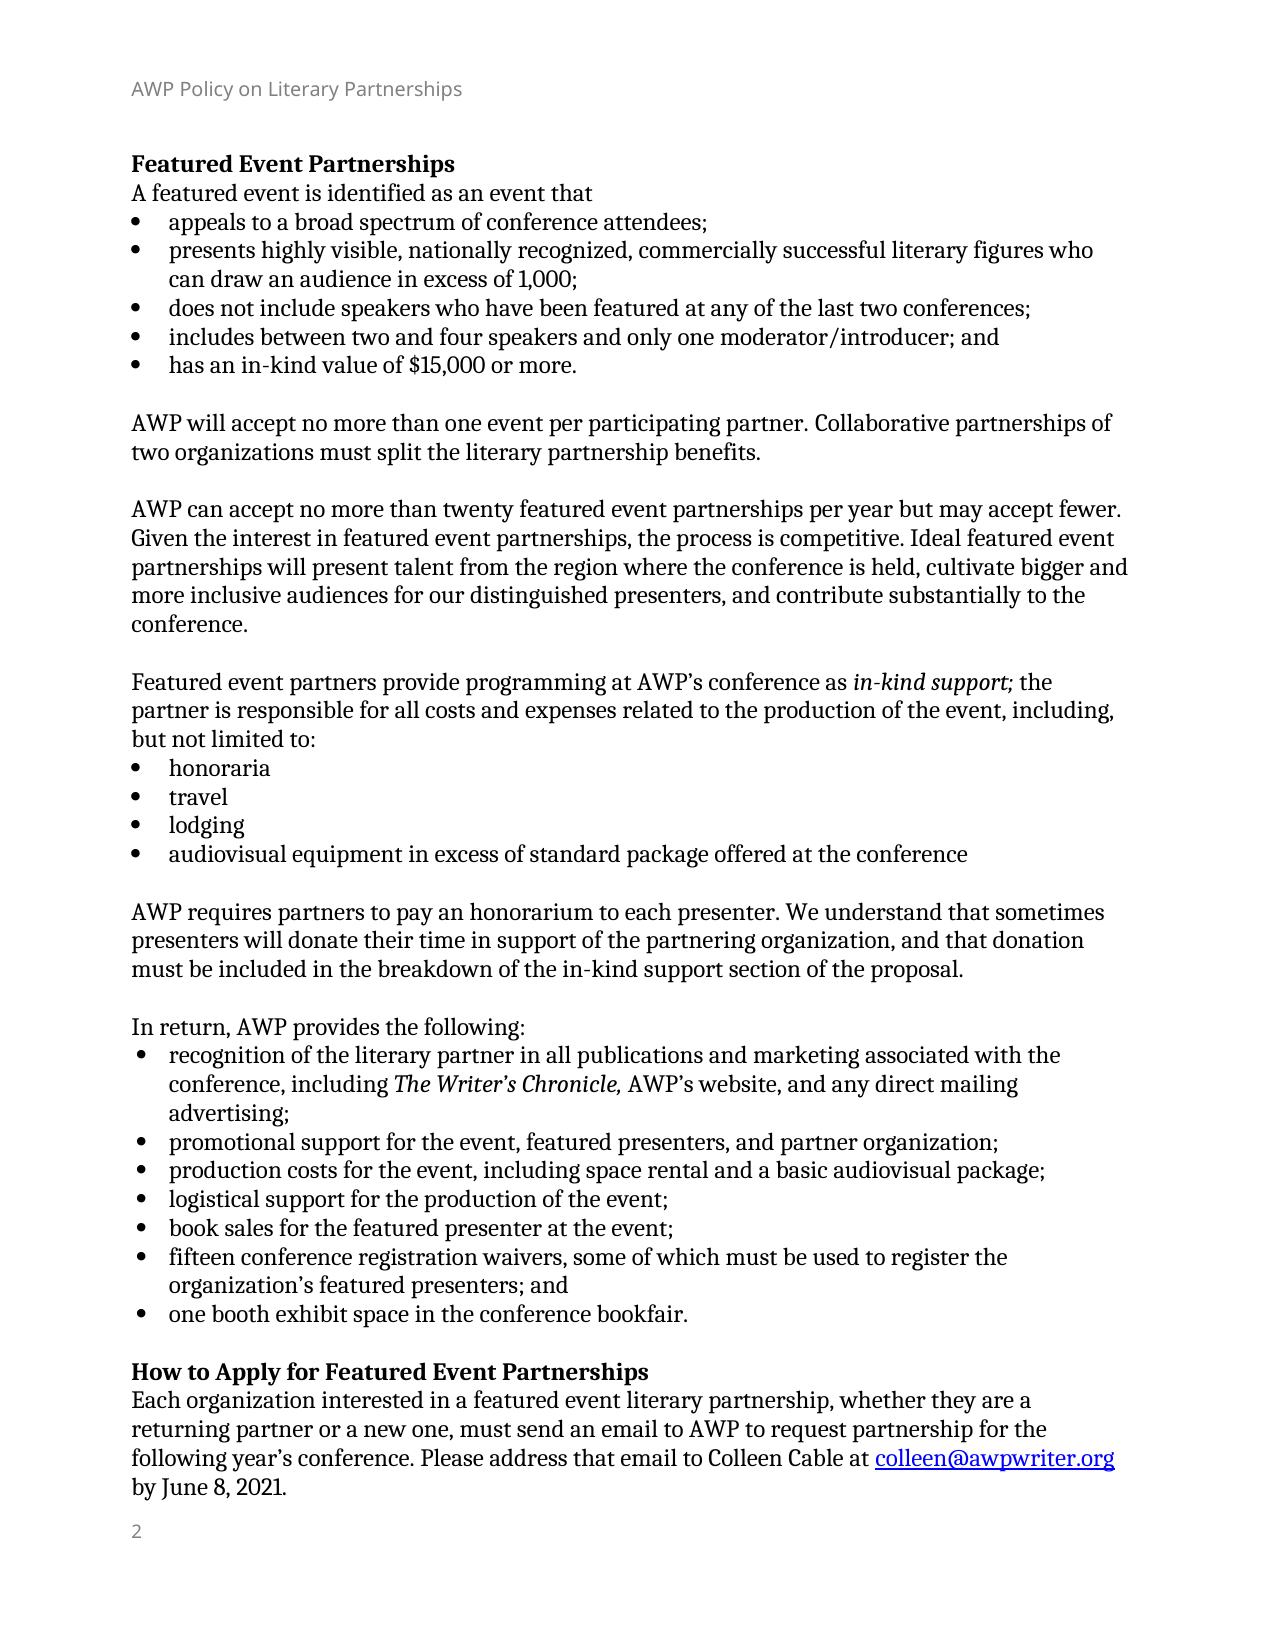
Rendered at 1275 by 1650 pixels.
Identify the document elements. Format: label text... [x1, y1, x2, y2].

text AWP will accept no more than one event per participating partner. Collaborative partnerships of two organizations must split the literary partnership benefits. [131, 409, 1134, 466]
list AWP requires partners to pay an honorarium to each presenter. We understand that sometimes presenters will donate their time in support of the partnering organization, and that donation must be included in the breakdown of the in-kind support section of the proposal. [131, 897, 1134, 984]
list audiovisual equipment in excess of standard package offered at the conference [131, 840, 1134, 869]
text A featured event is identified as an event that [131, 179, 1134, 207]
list appeals to a broad spectrum of conference attendees; [131, 207, 1134, 236]
text Featured event partners provide programming at AWP’s conference as in-kind support; the partner is responsible for all costs and expenses related to the production of the event, including, but not limited to: [131, 667, 1134, 754]
list does not include speakers who have been featured at any of the last two conferences; [131, 294, 1134, 322]
text Featured Event Partnerships [131, 150, 1134, 179]
list logistical support for the production of the event; [137, 1185, 1134, 1214]
list one booth exhibit space in the conference bookfair. [137, 1300, 1134, 1329]
list presents highly visible, nationally recognized, commercially successful literary figures who can draw an audience in excess of 1,000; [131, 236, 1134, 294]
text Each organization interested in a featured event literary partnership, whether they are a returning partner or a new one, must send an email to AWP to request partnership for the following year’s conference. Please address that email to Colleen Cable at colleen@awpwriter.org by June 8, 2021. [131, 1386, 1134, 1501]
list promotional support for the event, featured presenters, and partner organization; [137, 1127, 1134, 1156]
list book sales for the featured presenter at the event; [137, 1214, 1134, 1242]
text In return, AWP provides the following: [131, 1012, 1134, 1041]
list travel [131, 782, 1134, 811]
list includes between two and four speakers and only one moderator/introducer; and [131, 322, 1134, 351]
list production costs for the event, including space rental and a basic audiovisual package; [137, 1156, 1134, 1185]
text AWP can accept no more than twenty featured event partnerships per year but may accept fewer. Given the interest in featured event partnerships, the process is competitive. Ideal featured event partnerships will present talent from the region where the conference is held, cultivate bigger and more inclusive audiences for our distinguished presenters, and contribute substantially to the conference. [131, 495, 1134, 639]
list lodging [131, 811, 1134, 840]
list honoraria [131, 754, 1134, 782]
list fifteen conference registration waivers, some of which must be used to register the organization’s featured presenters; and [137, 1242, 1134, 1300]
list has an in-kind value of $15,000 or more. [131, 351, 1134, 380]
text How to Apply for Featured Event Partnerships [131, 1357, 1134, 1386]
list recognition of the literary partner in all publications and marketing associated with the conference, including The Writer’s Chronicle, AWP’s website, and any direct mailing advertising; [137, 1041, 1134, 1127]
